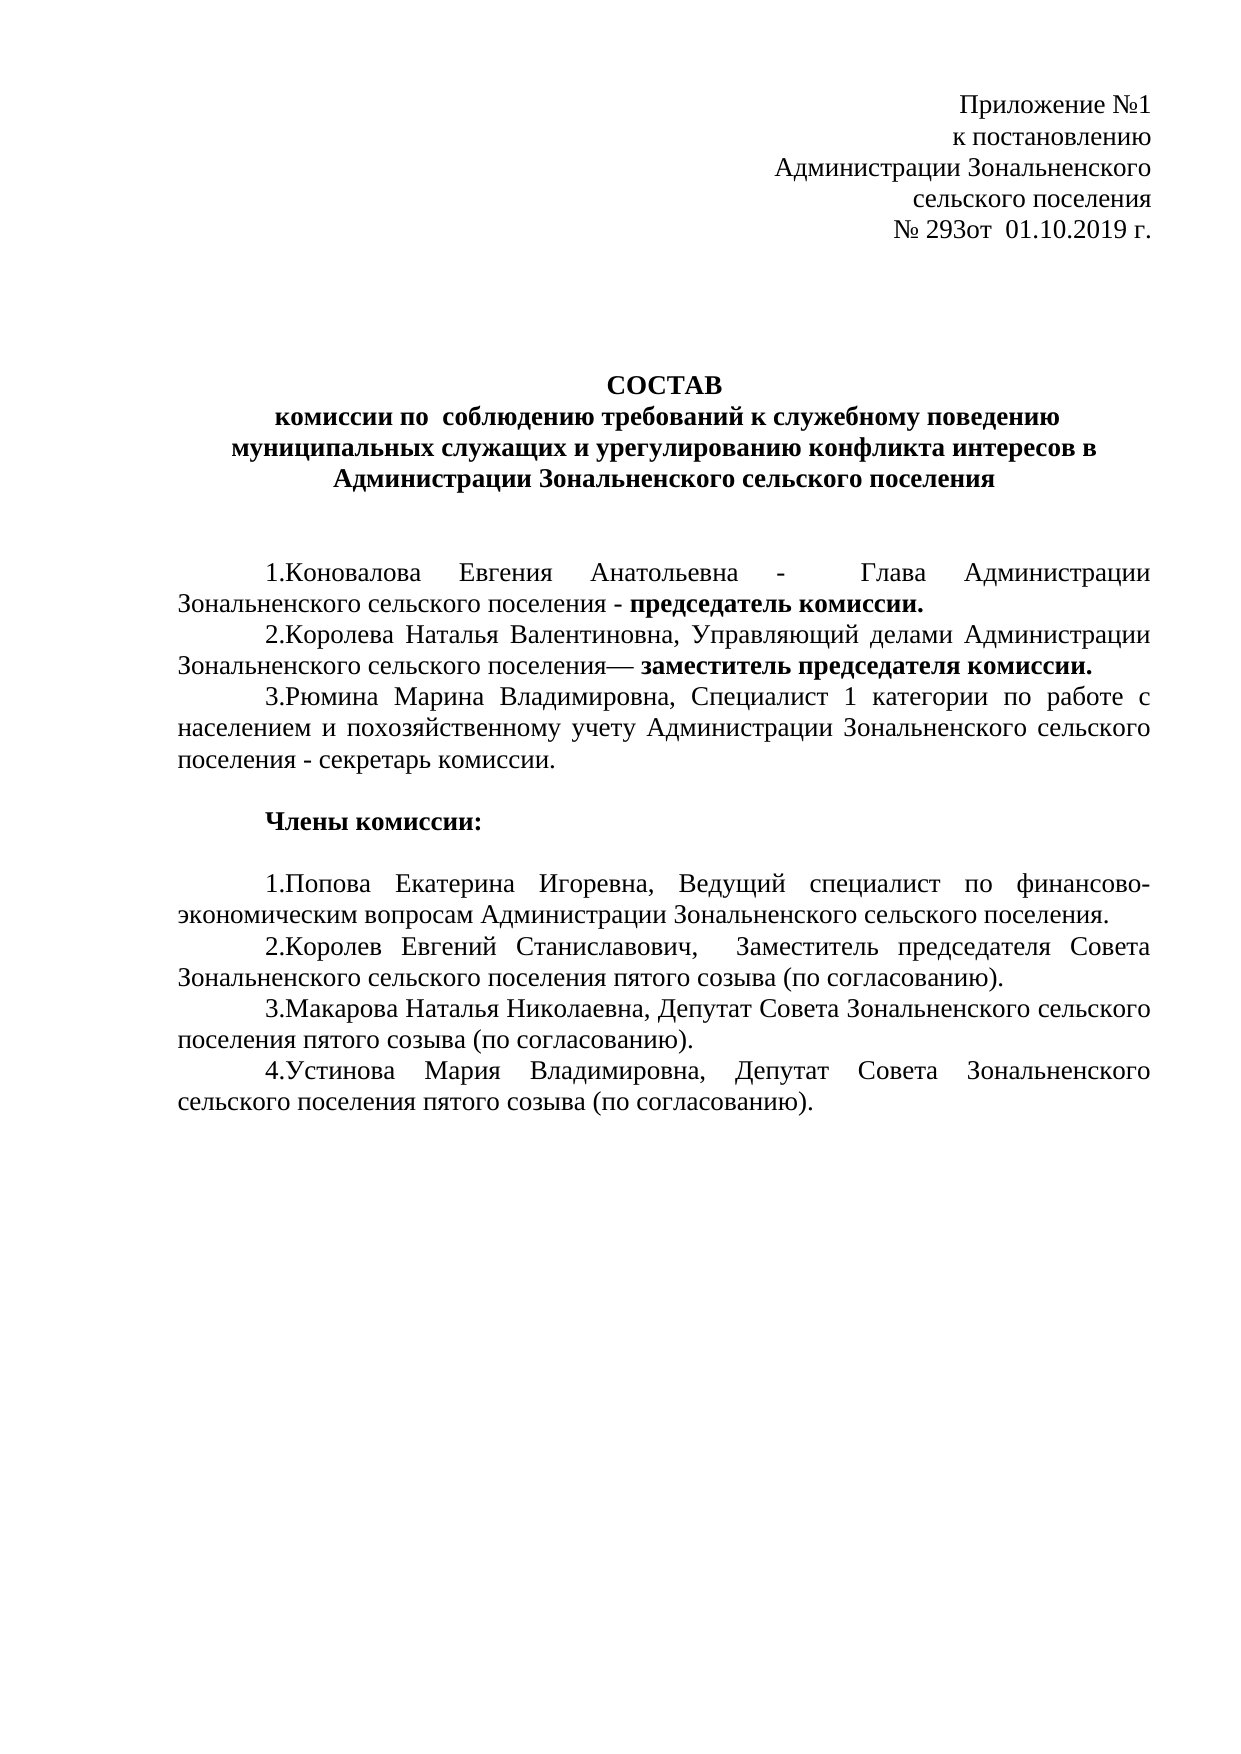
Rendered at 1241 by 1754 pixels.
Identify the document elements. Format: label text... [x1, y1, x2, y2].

text 4.Устинова Мария Владимировна, Депутат Совета Зональненского сельского поселения пятого созыва (по согласованию). [177, 1054, 1152, 1116]
text № 293от 01.10.2019 г. [767, 213, 1152, 244]
text 2.Королев Евгений Станиславович, Заместитель председателя Совета Зональненского сельского поселения пятого созыва (по согласованию). [177, 929, 1152, 992]
text Члены комиссии: [177, 805, 1152, 836]
text СОСТАВ [177, 369, 1152, 400]
text 2.Королева Наталья Валентиновна, Управляющий делами Администрации Зональненского сельского поселения— заместитель председателя комиссии. [177, 618, 1152, 680]
text Приложение №1 [767, 89, 1152, 120]
text к постановлению Администрации Зональненского сельского поселения [767, 120, 1152, 213]
text комиссии по соблюдению требований к служебному поведению муниципальных служащих и урегулированию конфликта интересов в Администрации Зональненского сельского поселения [177, 400, 1152, 493]
text 1.Попова Екатерина Игоревна, Ведущий специалист по финансово-экономическим вопросам Администрации Зональненского сельского поселения. [177, 867, 1152, 929]
text 1.Коновалова Евгения Анатольевна - Глава Администрации Зональненского сельского поселения - председатель комиссии. [177, 556, 1152, 618]
text 3.Рюмина Марина Владимировна, Специалист 1 категории по работе с населением и похозяйственному учету Администрации Зональненского сельского поселения - секретарь комиссии. [177, 680, 1152, 774]
text 3.Макарова Наталья Николаевна, Депутат Совета Зональненского сельского поселения пятого созыва (по согласованию). [177, 992, 1152, 1054]
